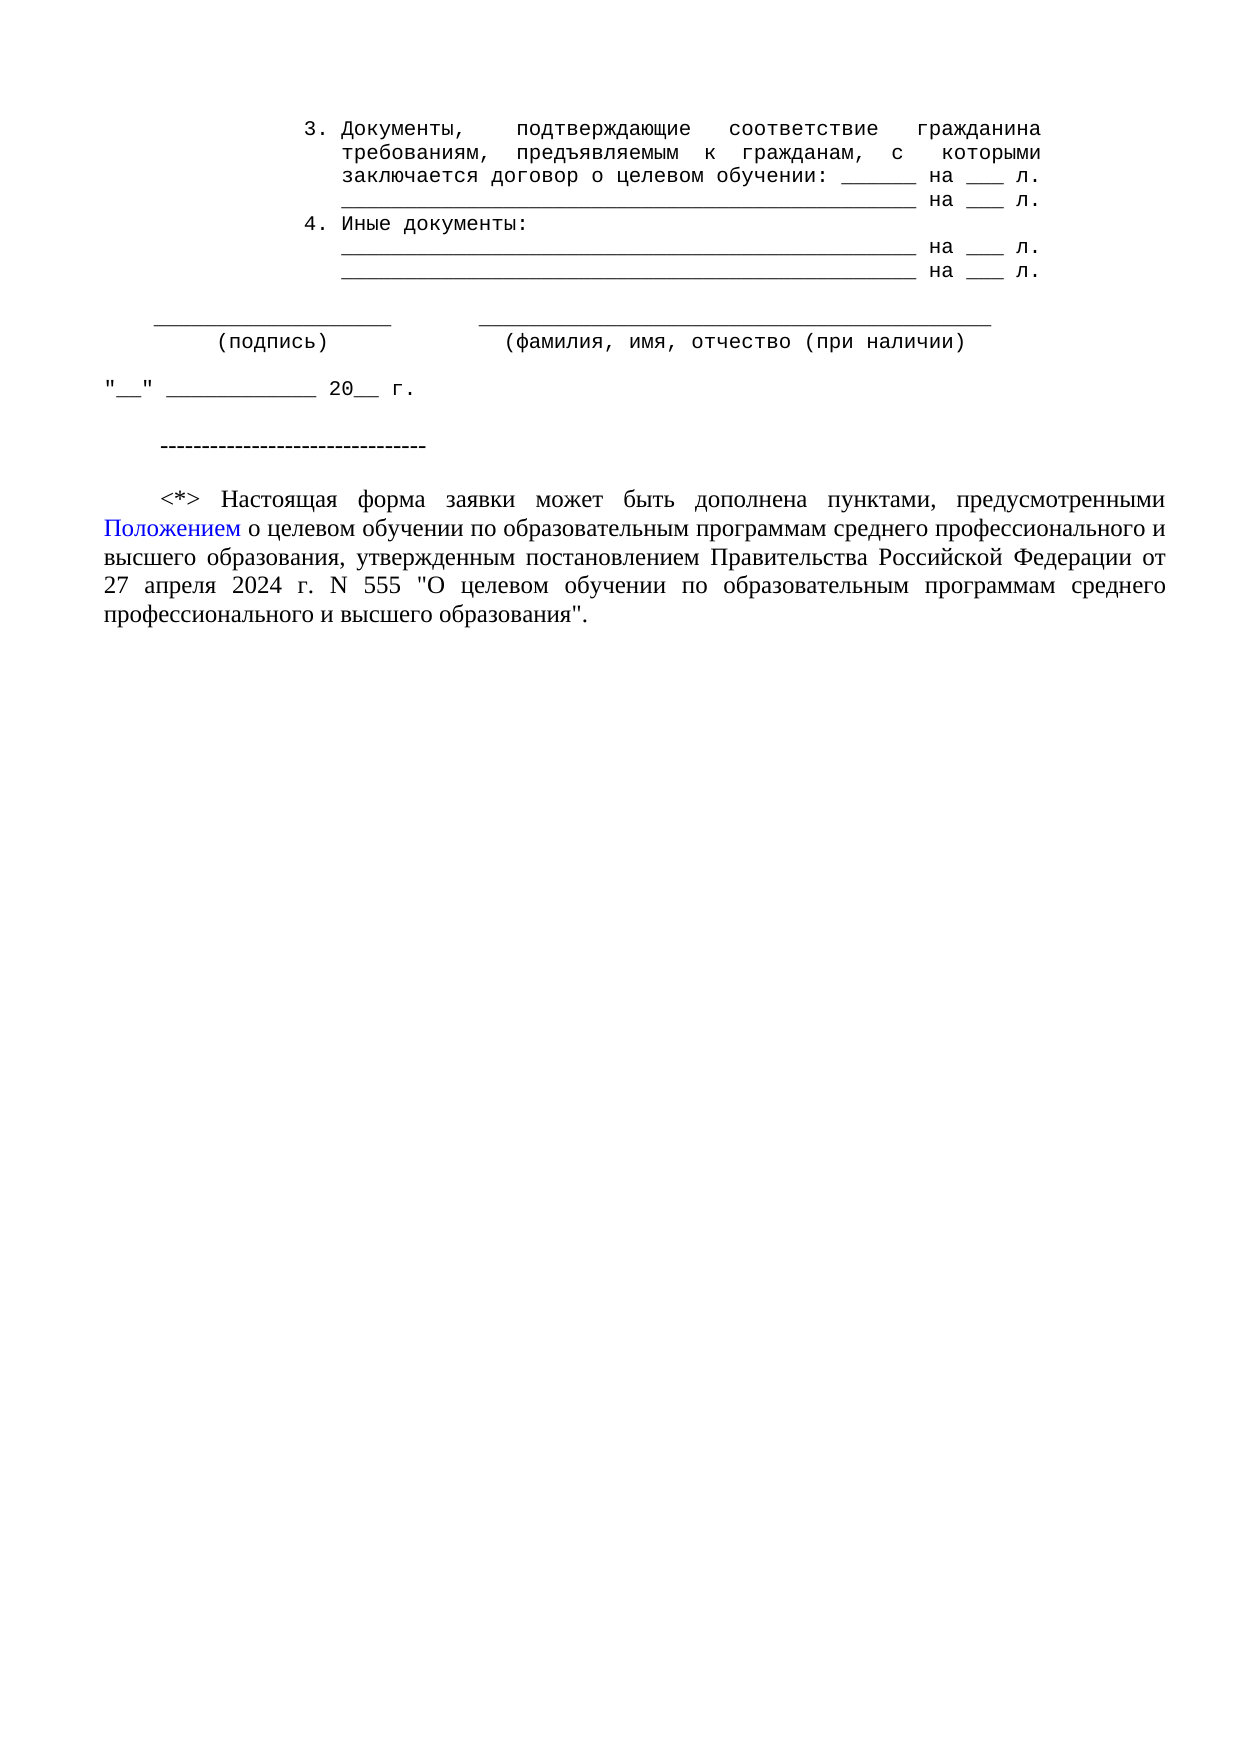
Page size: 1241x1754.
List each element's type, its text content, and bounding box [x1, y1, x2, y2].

text -------------------------------- [103, 431, 1167, 459]
text ______________________________________________ на ___ л. [103, 260, 1167, 284]
text требованиям, предъявляемым к гражданам, с которыми [103, 142, 1167, 165]
text ___________________ _________________________________________ [103, 307, 1167, 331]
text (подпись) (фамилия, имя, отчество (при наличии) [103, 331, 1167, 354]
text "__" ____________ 20__ г. [103, 378, 1167, 402]
text ______________________________________________ на ___ л. [103, 189, 1167, 213]
text заключается договор о целевом обучении: ______ на ___ л. [103, 165, 1167, 189]
text 4. Иные документы: [103, 213, 1167, 236]
text 3. Документы, подтверждающие соответствие гражданина [103, 118, 1167, 142]
text <*> Настоящая форма заявки может быть дополнена пунктами, предусмотренными Положением о целевом обучении по образовательным программам среднего профессионального и высшего образования, утвержденным постановлением Правительства Российской Федерации от 27 апреля 2024 г. N 555 "О целевом обучении по образовательным программам среднего профессионального и высшего образования". [103, 484, 1167, 628]
text ______________________________________________ на ___ л. [103, 236, 1167, 260]
